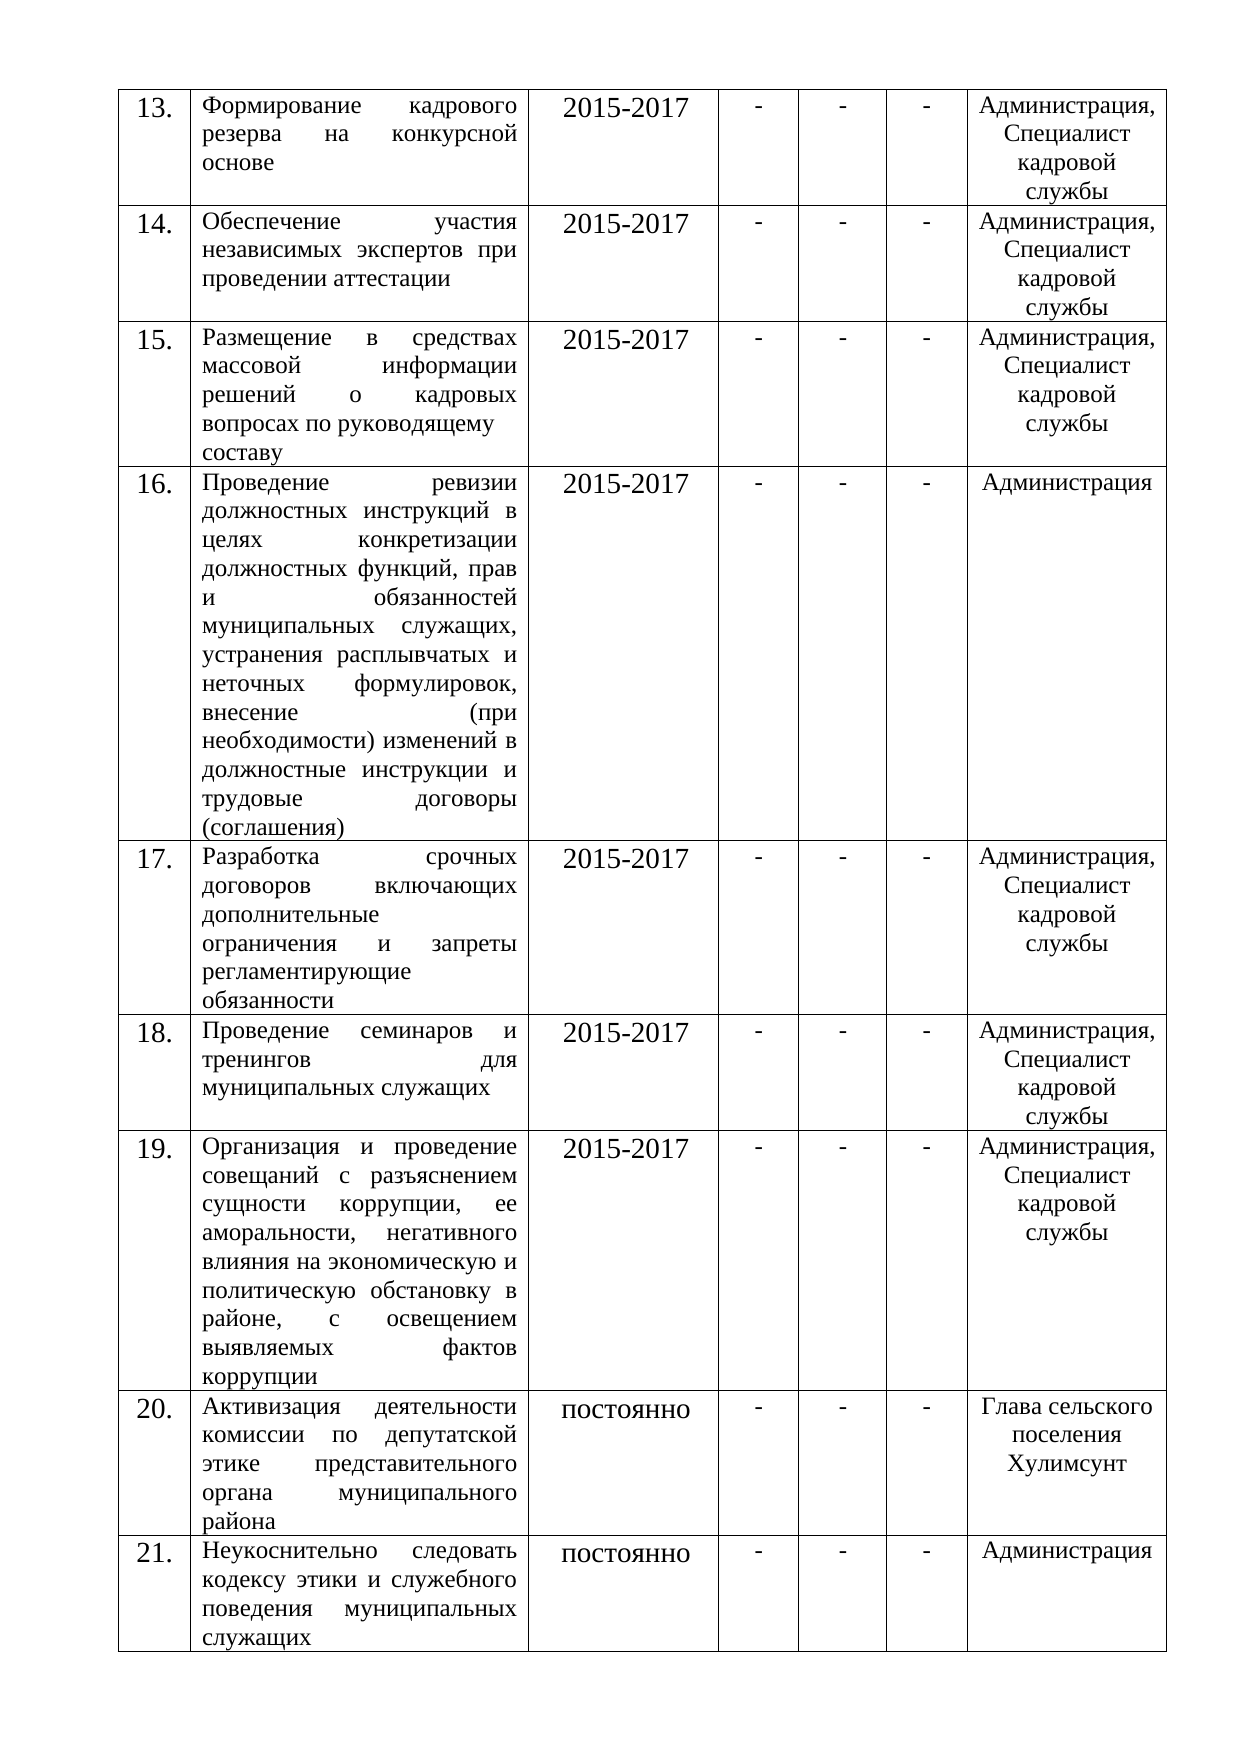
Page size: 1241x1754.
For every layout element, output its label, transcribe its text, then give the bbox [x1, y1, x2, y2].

table_cell - [799, 322, 886, 466]
table_cell - [887, 841, 967, 1014]
table_cell - [799, 90, 886, 205]
table_cell Проведение семинаров и тренингов для муниципальных служащих [191, 1015, 528, 1130]
table_cell Администрация, Специалист кадровой службы [968, 1015, 1166, 1130]
table_cell 2015-2017 [529, 90, 718, 205]
table_cell - [799, 1391, 886, 1534]
table_cell Администрация [968, 467, 1166, 840]
table_cell Размещение в средствах массовой информации решений о кадровых вопросах по руководящему составу [191, 322, 528, 466]
table_cell - [887, 1536, 967, 1651]
table_cell постоянно [529, 1536, 718, 1651]
table_cell 16. [119, 467, 190, 840]
table_cell 2015-2017 [529, 206, 718, 321]
table_cell Администрация, Специалист кадровой службы [968, 841, 1166, 1014]
table_cell - [887, 467, 967, 840]
table_cell - [719, 1015, 798, 1130]
table_cell - [799, 206, 886, 321]
table_cell - [719, 467, 798, 840]
table_cell - [799, 841, 886, 1014]
table_cell - [719, 206, 798, 321]
table_cell 13. [119, 90, 190, 205]
table_cell - [799, 1131, 886, 1390]
table_cell постоянно [529, 1391, 718, 1534]
table_cell Неукоснительно следовать кодексу этики и служебного поведения муниципальных служащих [191, 1536, 528, 1651]
table_cell - [719, 1131, 798, 1390]
table_cell Администрация, Специалист кадровой службы [968, 206, 1166, 321]
table_cell - [719, 841, 798, 1014]
table_cell 2015-2017 [529, 322, 718, 466]
table_cell Проведение ревизии должностных инструкций в целях конкретизации должностных функций, прав и обязанностей муниципальных служащих, устранения расплывчатых и неточных формулировок, внесение (при необходимости) изменений в должностные инструкции и трудовые договоры (соглашения) [191, 467, 528, 840]
table_cell Формирование кадрового резерва на конкурсной основе [191, 90, 528, 205]
table_cell 21. [119, 1536, 190, 1651]
table_cell 20. [119, 1391, 190, 1534]
table_cell 2015-2017 [529, 1131, 718, 1390]
table_cell - [887, 1131, 967, 1390]
table_cell - [719, 90, 798, 205]
table_cell 18. [119, 1015, 190, 1130]
table_cell Администрация, Специалист кадровой службы [968, 90, 1166, 205]
table_cell Организация и проведение совещаний с разъяснением сущности коррупции, ее аморальности, негативного влияния на экономическую и политическую обстановку в районе, с освещением выявляемых фактов коррупции [191, 1131, 528, 1390]
table_cell Разработка срочных договоров включающих дополнительные ограничения и запреты регламентирующие обязанности [191, 841, 528, 1014]
table_cell - [799, 1015, 886, 1130]
table_cell Администрация, Специалист кадровой службы [968, 322, 1166, 466]
table_cell - [719, 1391, 798, 1534]
table_cell Обеспечение участия независимых экспертов при проведении аттестации [191, 206, 528, 321]
table_cell Глава сельского поселения Хулимсунт [968, 1391, 1166, 1534]
table_cell - [719, 322, 798, 466]
table_cell - [887, 206, 967, 321]
table_cell Администрация [968, 1536, 1166, 1651]
table_cell - [887, 1391, 967, 1534]
table_cell - [887, 1015, 967, 1130]
table_cell - [887, 90, 967, 205]
table_cell - [799, 467, 886, 840]
table_cell - [887, 322, 967, 466]
table_cell 17. [119, 841, 190, 1014]
table_cell 2015-2017 [529, 467, 718, 840]
table_cell - [719, 1536, 798, 1651]
table_cell 2015-2017 [529, 841, 718, 1014]
table_cell 15. [119, 322, 190, 466]
table_cell Администрация, Специалист кадровой службы [968, 1131, 1166, 1390]
table_cell - [799, 1536, 886, 1651]
table_cell 19. [119, 1131, 190, 1390]
table_cell 2015-2017 [529, 1015, 718, 1130]
table_cell 14. [119, 206, 190, 321]
table_cell Активизация деятельности комиссии по депутатской этике представительного органа муниципального района [191, 1391, 528, 1534]
